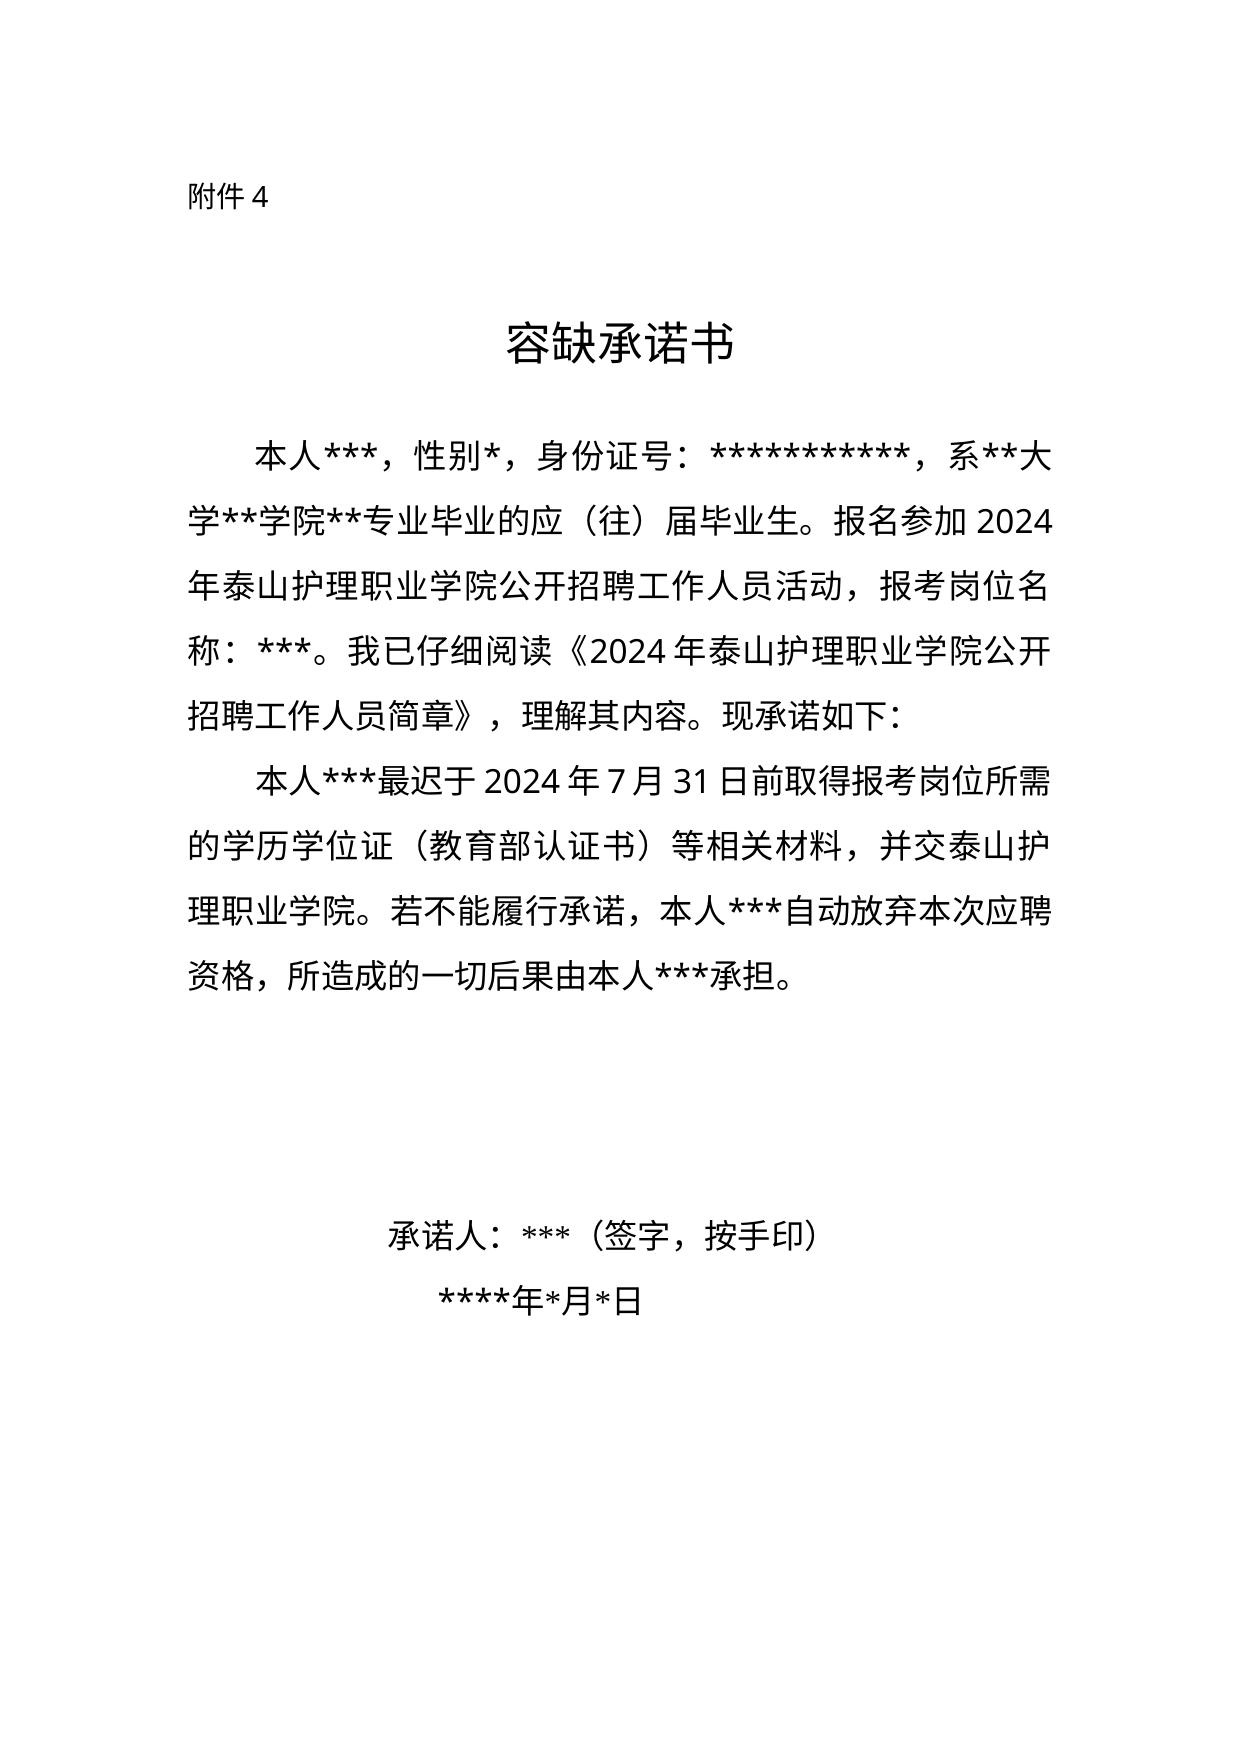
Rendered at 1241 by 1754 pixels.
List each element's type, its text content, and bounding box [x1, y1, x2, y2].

text 容缺承诺书 [187, 292, 1053, 389]
text ****年*月*日 [187, 1267, 1053, 1332]
text 本人***，性别*，身份证号：***********，系**大学**学院**专业毕业的应（往）届毕业生。报名参加2024年泰山护理职业学院公开招聘工作人员活动，报考岗位名称：***。我已仔细阅读《2024年泰山护理职业学院公开招聘工作人员简章》，理解其内容。现承诺如下： [187, 422, 1053, 747]
text 承诺人：***（签字，按手印） [187, 1202, 1053, 1267]
text 附件4 [187, 162, 1053, 227]
text 本人***最迟于2024年7月31日前取得报考岗位所需的学历学位证（教育部认证书）等相关材料，并交泰山护理职业学院。若不能履行承诺，本人***自动放弃本次应聘资格，所造成的一切后果由本人***承担。 [187, 747, 1053, 1007]
